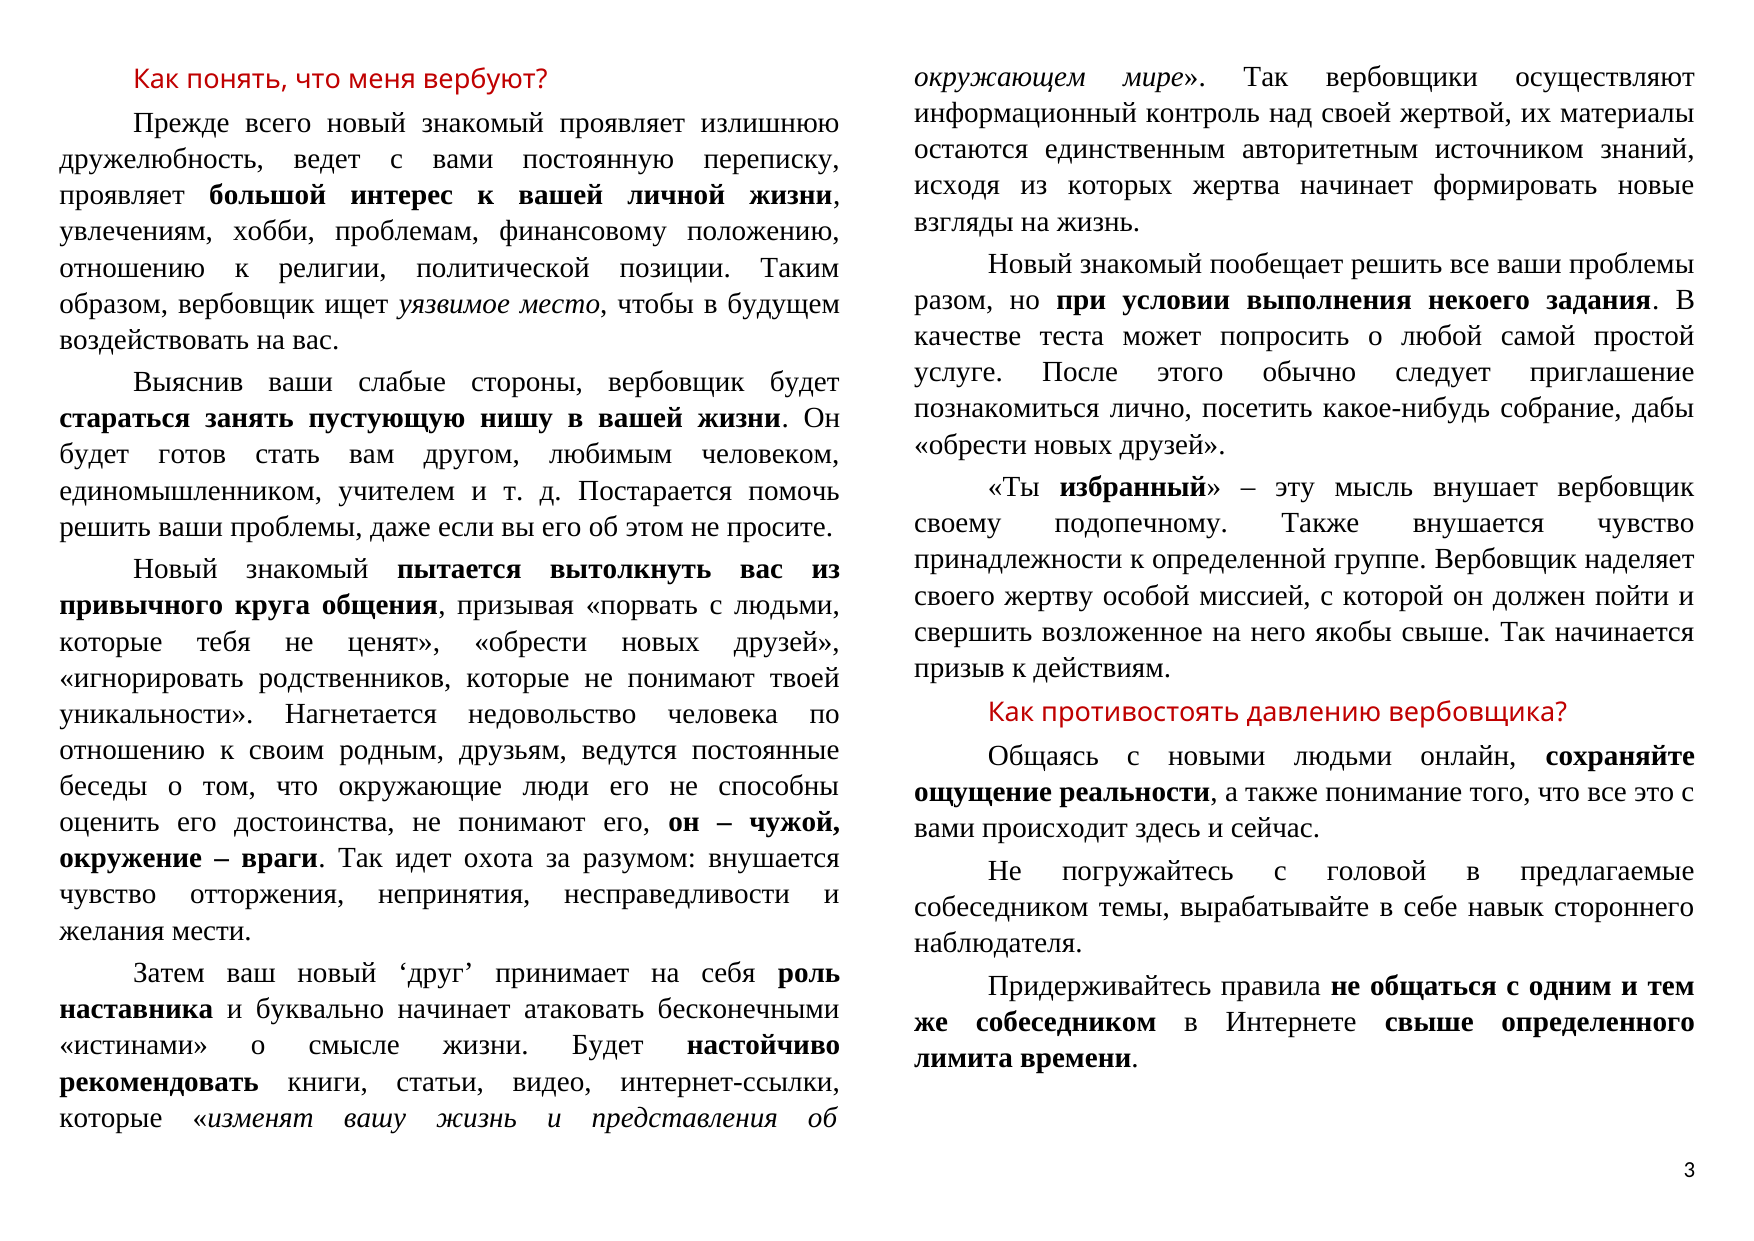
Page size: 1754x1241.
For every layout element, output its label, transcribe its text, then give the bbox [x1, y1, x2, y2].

text Как противостоять давлению вербовщика? [914, 692, 1695, 729]
text Новый знакомый пытается вытолкнуть вас из привычного круга общения, призывая «порвать с людьми, которые тебя не ценят», «обрести новых друзей», «игнорировать родственников, которые не понимают твоей уникальности». Нагнетается недовольство человека по отношению к своим родным, друзьям, ведутся постоянные беседы о том, что окружающие люди его не способны оценить его достоинства, не понимают его, он – чужой, окружение – враги. Так идет охота за разумом: внушается чувство отторжения, непринятия, несправедливости и желания мести. [59, 551, 840, 946]
text Не погружайтесь с головой в предлагаемые собеседником темы, вырабатывайте в себе навык стороннего наблюдателя. [914, 853, 1695, 959]
text Затем ваш новый ‘друг’ принимает на себя роль наставника и буквально начинает атаковать бесконечными «истинами» о смысле жизни. Будет настойчиво рекомендовать книги, статьи, видео, интернет-ссылки, которые «изменят вашу жизнь и представления об окружающем мире». Так вербовщики осуществляют информационный контроль над своей жертвой, их материалы остаются единственным авторитетным источником знаний, исходя из которых жертва начинает формировать новые взгляды на жизнь. [59, 955, 840, 1133]
text Прежде всего новый знакомый проявляет излишнюю дружелюбность, ведет с вами постоянную переписку, проявляет большой интерес к вашей личной жизни, увлечениям, хобби, проблемам, финансовому положению, отношению к религии, политической позиции. Таким образом, вербовщик ищет уязвимое место, чтобы в будущем воздействовать на вас. [59, 105, 840, 356]
text Как понять, что меня вербуют? [59, 59, 840, 96]
text Выяснив ваши слабые стороны, вербовщик будет стараться занять пустующую нишу в вашей жизни. Он будет готов стать вам другом, любимым человеком, единомышленником, учителем и т. д. Постарается помочь решить ваши проблемы, даже если вы его об этом не просите. [59, 364, 840, 542]
text Общаясь с новыми людьми онлайн, сохраняйте ощущение реальности, а также понимание того, что все это с вами происходит здесь и сейчас. [914, 738, 1695, 844]
text Придерживайтесь правила не общаться с одним и тем же собеседником в Интернете свыше определенного лимита времени. [914, 968, 1695, 1073]
text Затем ваш новый ‘друг’ принимает на себя роль наставника и буквально начинает атаковать бесконечными «истинами» о смысле жизни. Будет настойчиво рекомендовать книги, статьи, видео, интернет-ссылки, которые «изменят вашу жизнь и представления об окружающем мире». Так вербовщики осуществляют информационный контроль над своей жертвой, их материалы остаются единственным авторитетным источником знаний, исходя из которых жертва начинает формировать новые взгляды на жизнь. [914, 59, 1695, 237]
text Новый знакомый пообещает решить все ваши проблемы разом, но при условии выполнения некоего задания. В качестве теста может попросить о любой самой простой услуге. После этого обычно следует приглашение познакомиться лично, посетить какое-нибудь собрание, дабы «обрести новых друзей». [914, 246, 1695, 460]
text «Ты избранный» – эту мысль внушает вербовщик своему подопечному. Также внушается чувство принадлежности к определенной группе. Вербовщик наделяет своего жертву особой миссией, с которой он должен пойти и свершить возложенное на него якобы свыше. Так начинается призыв к действиям. [914, 469, 1695, 683]
